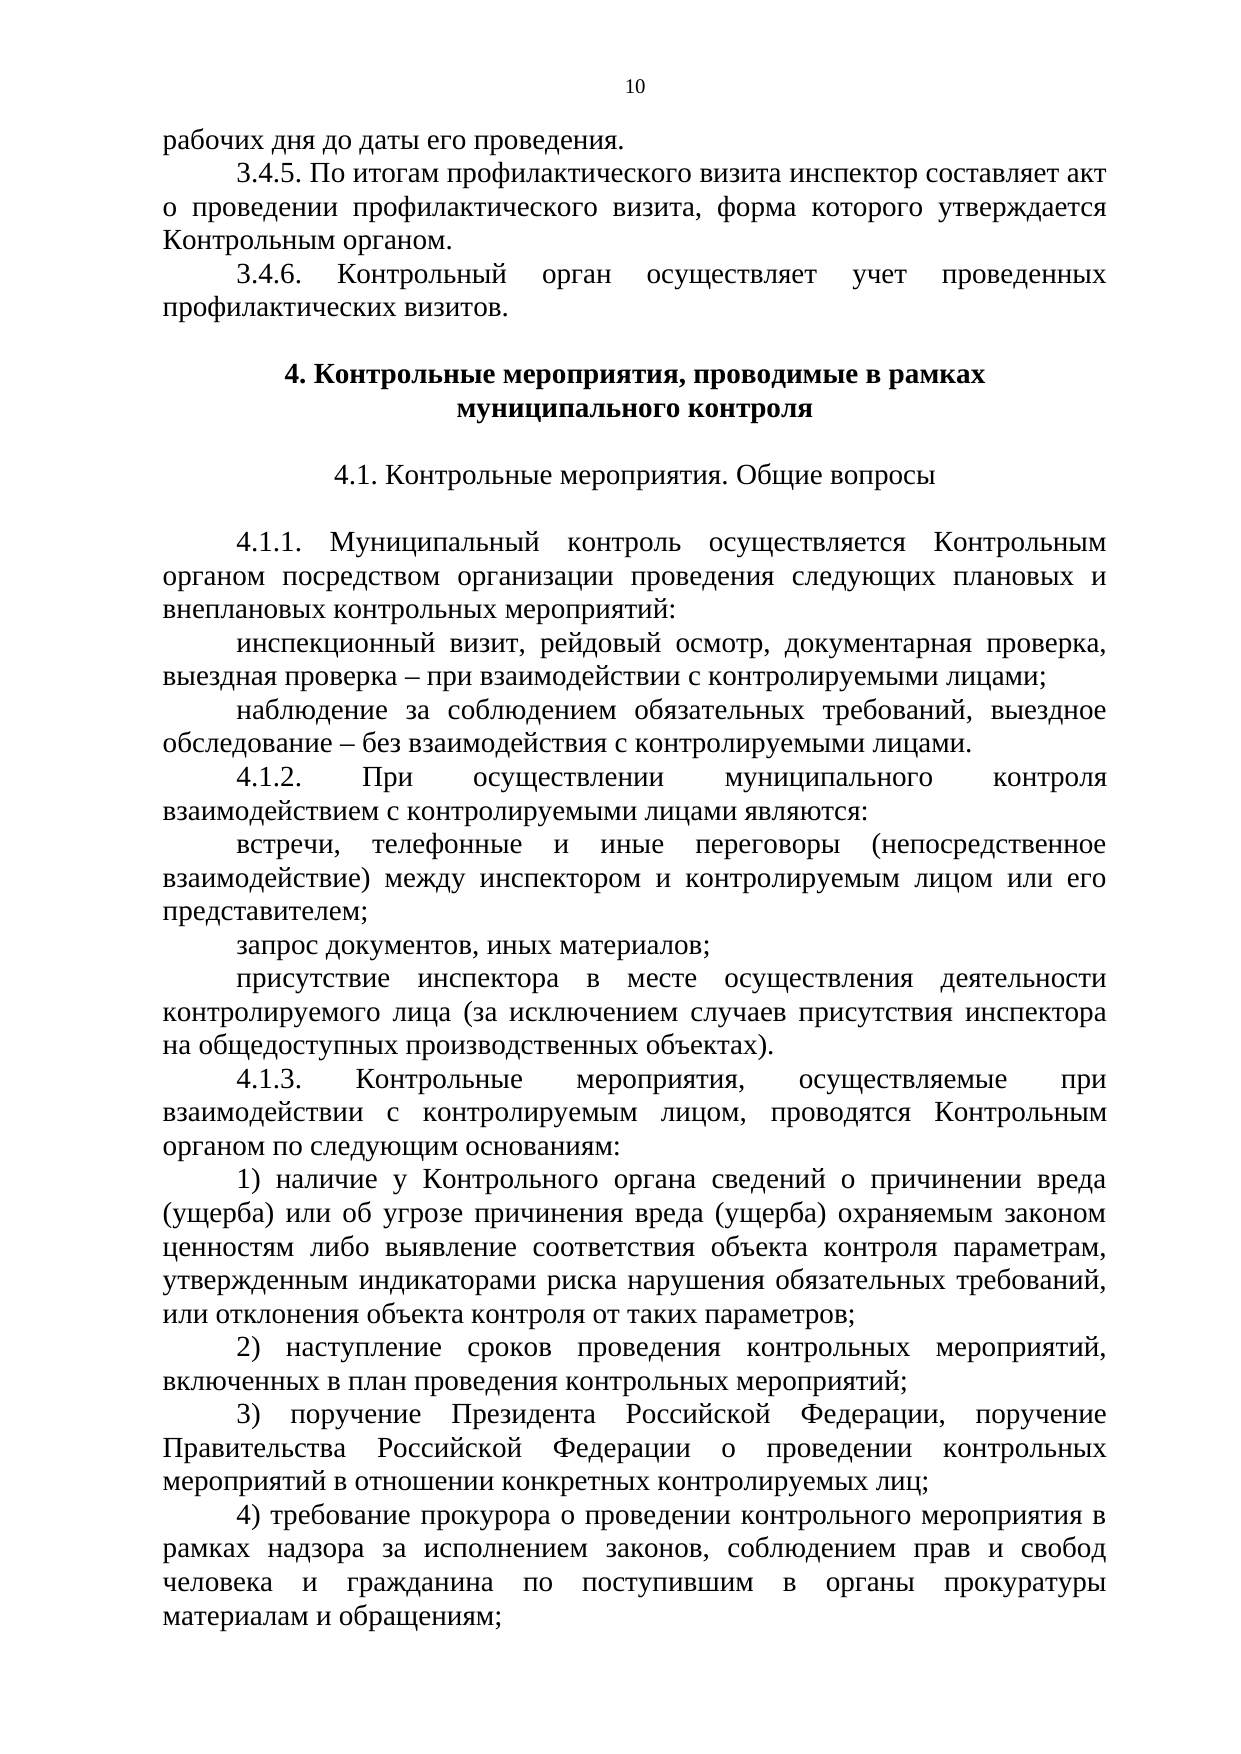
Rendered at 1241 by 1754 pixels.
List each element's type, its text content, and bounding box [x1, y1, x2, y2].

list 4.1.1. Муниципальный контроль осуществляется Контрольным органом посредством организации проведения следующих плановых и внеплановых контрольных мероприятий: [162, 524, 1107, 625]
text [162, 122, 1107, 155]
text 2) наступление сроков проведения контрольных мероприятий, включенных в план проведения контрольных мероприятий; [162, 1329, 1107, 1396]
text инспекционный визит, рейдовый осмотр, документарная проверка, выездная проверка – при взаимодействии с контролируемыми лицами; [162, 625, 1107, 692]
text 3.4.5. По итогам профилактического визита инспектор составляет акт о проведении профилактического визита, форма которого утверждается Контрольным органом. [162, 155, 1107, 256]
text 4) требование прокурора о проведении контрольного мероприятия в рамках надзора за исполнением законов, соблюдением прав и свобод человека и гражданина по поступившим в органы прокуратуры материалам и обращениям; [162, 1497, 1107, 1631]
list встречи, телефонные и иные переговоры (непосредственное взаимодействие) между инспектором и контролируемым лицом или его представителем; [162, 826, 1107, 927]
text 3) поручение Президента Российской Федерации, поручение Правительства Российской Федерации о проведении контрольных мероприятий в отношении конкретных контролируемых лиц; [162, 1396, 1107, 1497]
list 4.1.2. При осуществлении муниципального контроля взаимодействием с контролируемыми лицами являются: [162, 759, 1107, 826]
text 1) наличие у Контрольного органа сведений о причинении вреда (ущерба) или об угрозе причинения вреда (ущерба) охраняемым законом ценностям либо выявление соответствия объекта контроля параметрам, утвержденным индикаторами риска нарушения обязательных требований, или отклонения объекта контроля от таких параметров; [162, 1162, 1107, 1329]
list присутствие инспектора в месте осуществления деятельности контролируемого лица (за исключением случаев присутствия инспектора на общедоступных производственных объектах). [162, 960, 1107, 1061]
text 4.1.3. Контрольные мероприятия, осуществляемые при взаимодействии с контролируемым лицом, проводятся Контрольным органом по следующим основаниям: [162, 1061, 1107, 1162]
list муниципального контроля [162, 390, 1107, 424]
list 4. Контрольные мероприятия, проводимые в рамках [162, 357, 1107, 390]
text 3.4.6. Контрольный орган осуществляет учет проведенных профилактических визитов. [162, 256, 1107, 323]
text наблюдение за соблюдением обязательных требований, выездное обследование – без взаимодействия с контролируемыми лицами. [162, 692, 1107, 759]
list запрос документов, иных материалов; [162, 927, 1107, 960]
text 4.1. Контрольные мероприятия. Общие вопросы [162, 457, 1107, 491]
